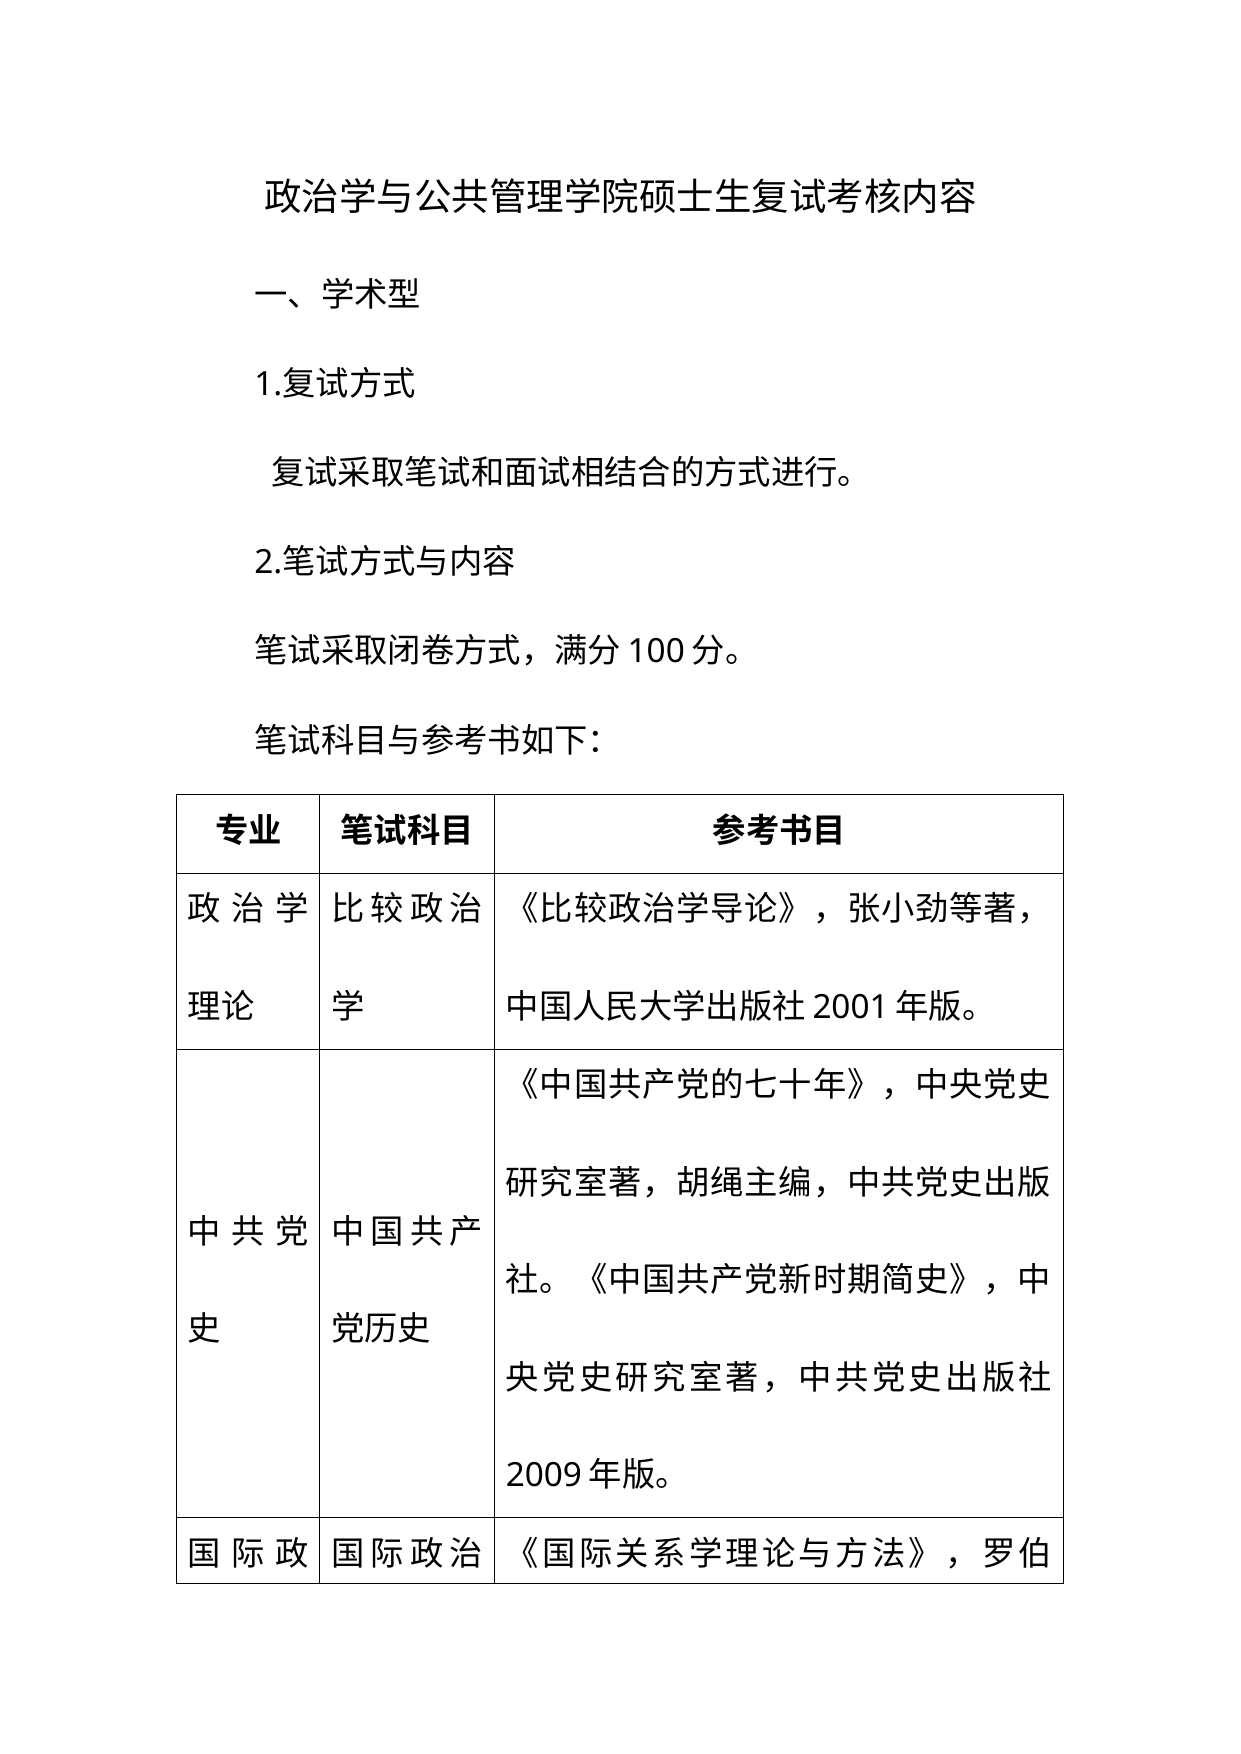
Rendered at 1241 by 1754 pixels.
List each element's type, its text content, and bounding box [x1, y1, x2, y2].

table_cell 《中国共产党的七十年》，中央党史研究室著，胡绳主编，中共党史出版社。《中国共产党新时期简史》，中央党史研究室著，中共党史出版社2009年版。 [495, 1050, 1063, 1517]
text 政治学与公共管理学院硕士生复试考核内容 [187, 162, 1053, 227]
table_cell 中共党史 [177, 1050, 319, 1517]
text 1.复试方式 [187, 348, 1053, 413]
table_cell 政治学理论 [177, 874, 319, 1049]
table_cell 国际政治 [177, 1518, 319, 1583]
table_cell 国际政治理论 [320, 1518, 494, 1583]
table_cell 比较政治学 [320, 874, 494, 1049]
text 复试采取笔试和面试相结合的方式进行。 [187, 438, 1053, 503]
table_cell 《比较政治学导论》，张小劲等著，中国人民大学出版社2001年版。 [495, 874, 1063, 1049]
table_header 专业 [177, 795, 319, 873]
text 2.笔试方式与内容 [187, 527, 1053, 592]
text 一、学术型 [187, 259, 1053, 324]
table_header 笔试科目 [320, 795, 494, 873]
table_header 参考书目 [495, 795, 1063, 873]
table_cell 中国共产党历史 [320, 1050, 494, 1517]
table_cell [495, 1518, 1063, 1583]
text 笔试科目与参考书如下： [187, 705, 1053, 770]
text 笔试采取闭卷方式，满分100分。 [187, 616, 1053, 681]
